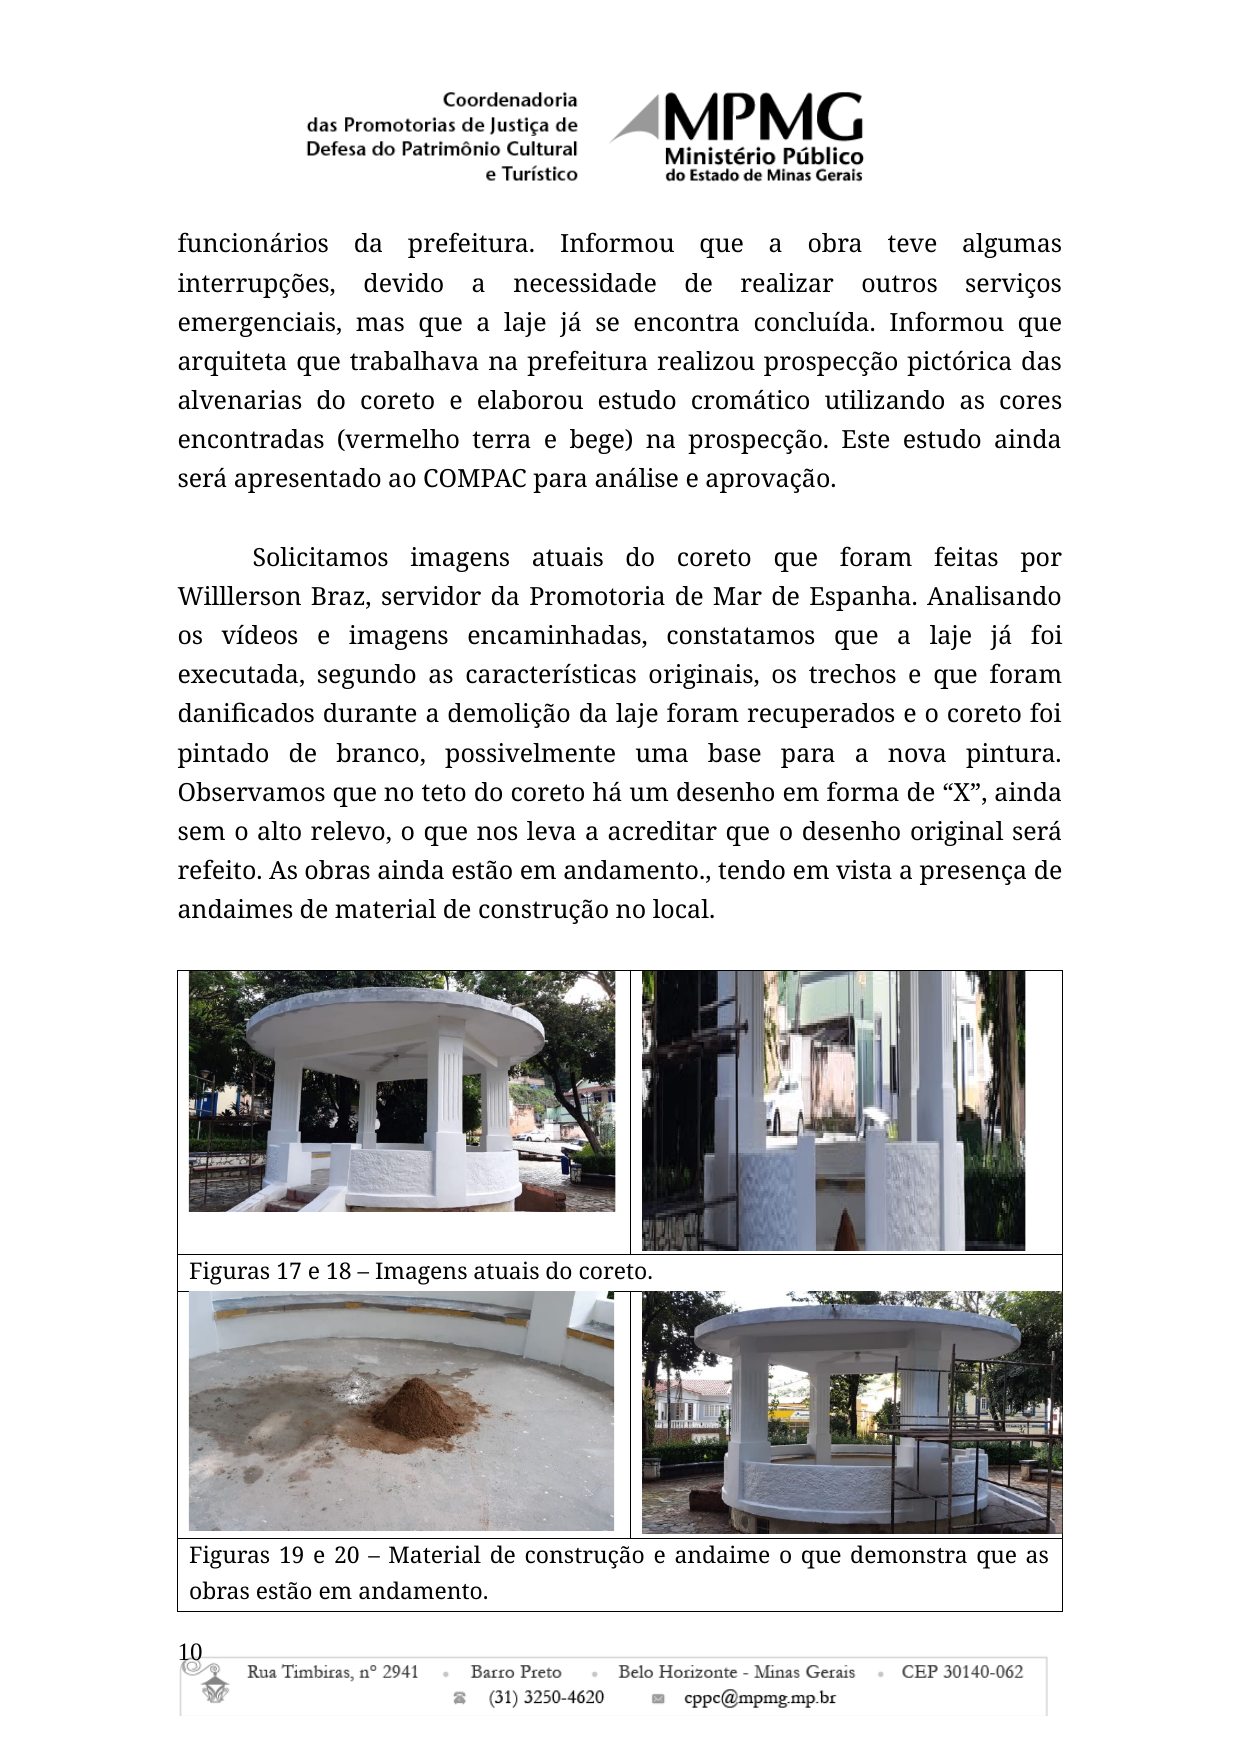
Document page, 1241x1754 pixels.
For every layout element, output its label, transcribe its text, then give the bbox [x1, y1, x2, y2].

text Solicitamos imagens atuais do coreto que foram feitas por Willlerson Braz, servidor da Promotoria de Mar de Espanha. Analisando os vídeos e imagens encaminhadas, constatamos que a laje já foi executada, segundo as características originais, os trechos e que foram danificados durante a demolição da laje foram recuperados e o coreto foi pintado de branco, possivelmente uma base para a nova pintura. Observamos que no teto do coreto há um desenho em forma de “X”, ainda sem o alto relevo, o que nos leva a acreditar que o desenho original será refeito. As obras ainda estão em andamento., tendo em vista a presença de andaimes de material de construção no local. [177, 539, 1063, 926]
picture [642, 1291, 1063, 1534]
picture [642, 971, 1026, 1251]
table_header [178, 971, 630, 1254]
picture [188, 971, 616, 1212]
picture [182, 65, 1058, 198]
table_cell [178, 1292, 630, 1538]
table_header [631, 971, 1062, 1254]
picture [168, 1648, 1049, 1716]
picture [188, 1291, 615, 1531]
table_cell [631, 1292, 1062, 1538]
table_cell Figuras 19 e 20 – Material de construção e andaime o que demonstra que as obras estão em andamento. [178, 1539, 1062, 1611]
table_cell Figuras 17 e 18 – Imagens atuais do coreto. [178, 1255, 1062, 1291]
